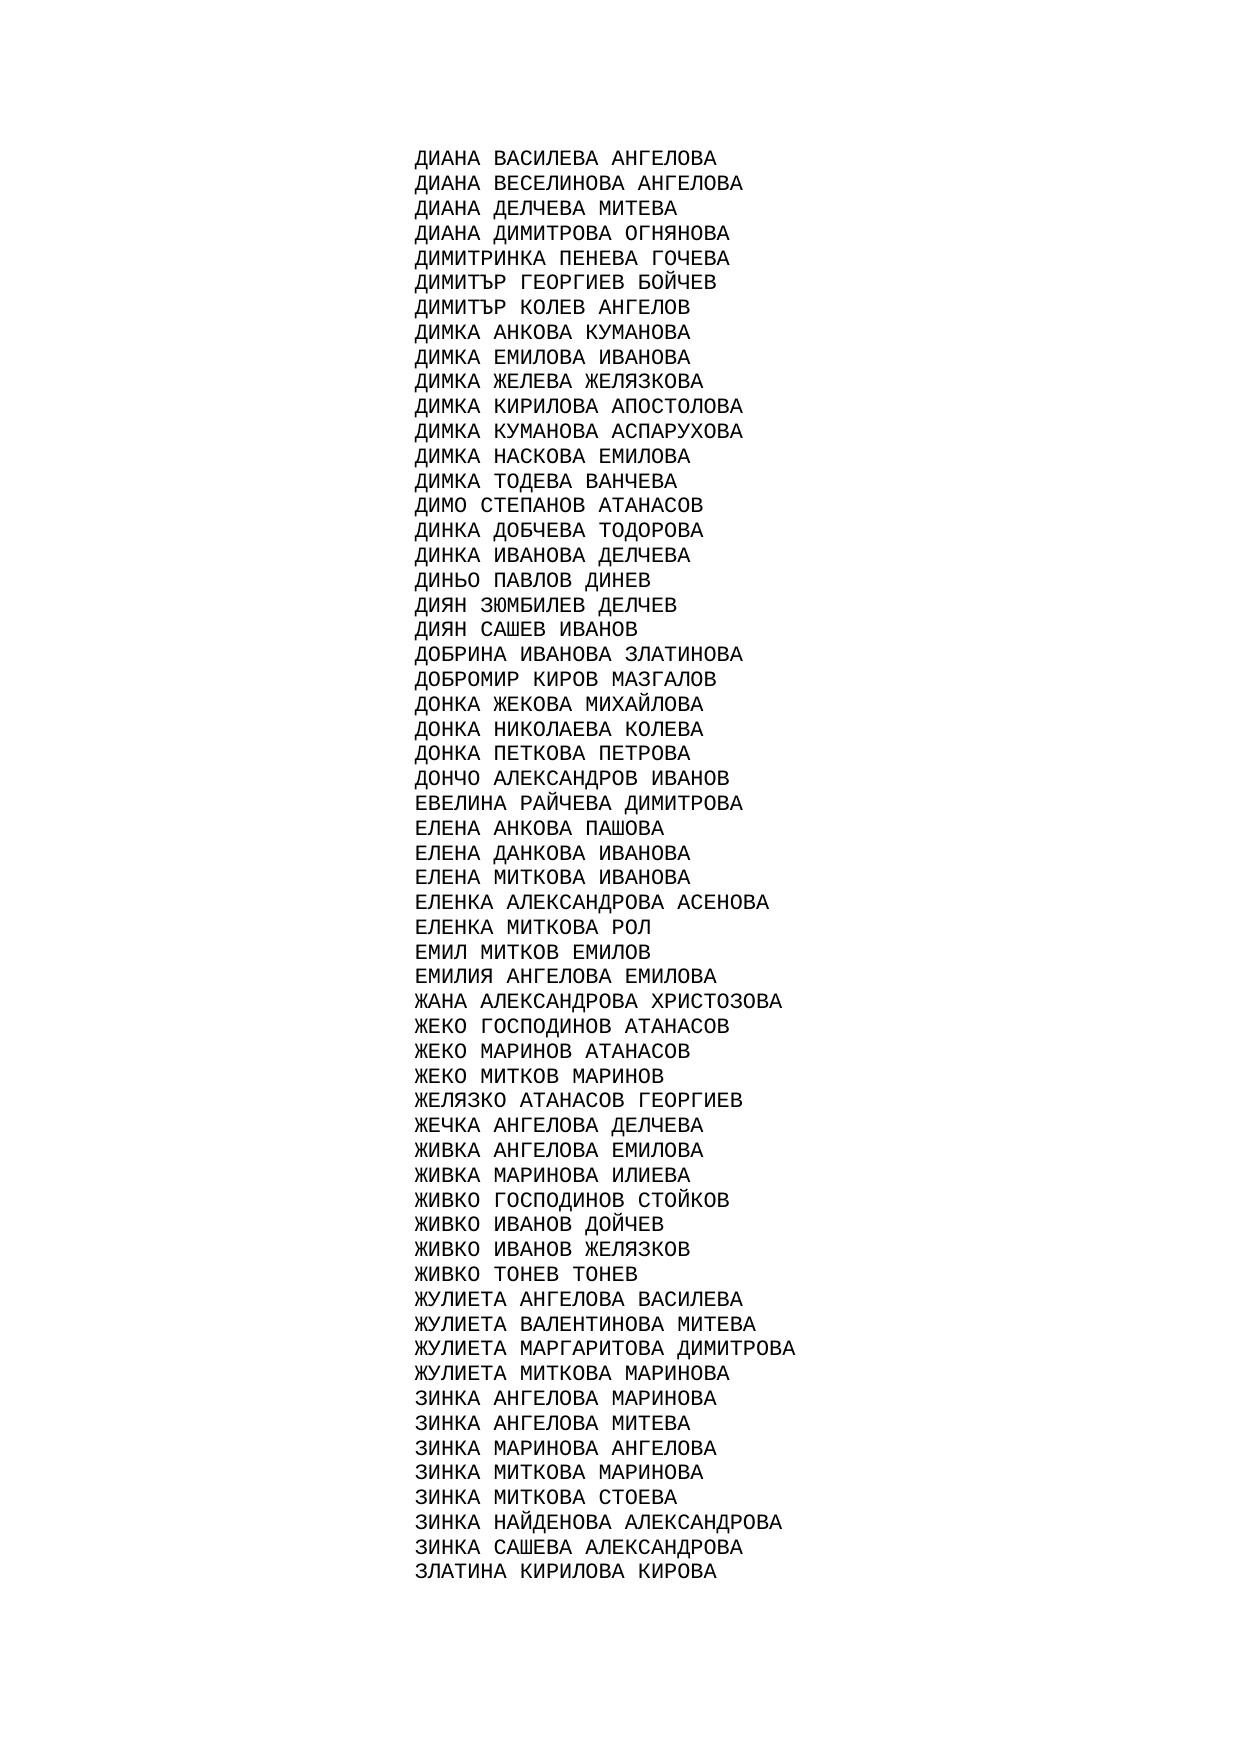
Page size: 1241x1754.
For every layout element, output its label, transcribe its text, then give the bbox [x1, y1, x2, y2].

text ЖУЛИЕТА ВАЛЕНТИНОВА МИТЕВА [139, 1313, 1101, 1338]
text ДИАНА ВЕСЕЛИНОВА АНГЕЛОВА [139, 172, 1101, 197]
text ДИЯН САШЕВ ИВАНОВ [139, 619, 1101, 643]
text ЖАНА АЛЕКСАНДРОВА ХРИСТОЗОВА [139, 991, 1101, 1015]
text ДИАНА ВАСИЛЕВА АНГЕЛОВА [139, 148, 1101, 172]
text ЖЕЧКА АНГЕЛОВА ДЕЛЧЕВА [139, 1114, 1101, 1139]
text ЗИНКА АНГЕЛОВА МАРИНОВА [139, 1387, 1101, 1412]
text ЗИНКА МАРИНОВА АНГЕЛОВА [139, 1437, 1101, 1462]
text ЗИНКА МИТКОВА СТОЕВА [139, 1486, 1101, 1511]
text ДИАНА ДЕЛЧЕВА МИТЕВА [139, 197, 1101, 222]
text ЗИНКА МИТКОВА МАРИНОВА [139, 1462, 1101, 1486]
text ЕМИЛИЯ АНГЕЛОВА ЕМИЛОВА [139, 966, 1101, 991]
text ЕЛЕНКА МИТКОВА РОЛ [139, 916, 1101, 941]
text ДИМИТРИНКА ПЕНЕВА ГОЧЕВА [139, 247, 1101, 272]
text ДИНКА ИВАНОВА ДЕЛЧЕВА [139, 544, 1101, 569]
text ЖУЛИЕТА МАРГАРИТОВА ДИМИТРОВА [139, 1338, 1101, 1362]
text ЗИНКА НАЙДЕНОВА АЛЕКСАНДРОВА [139, 1511, 1101, 1536]
text ДИНКА ДОБЧЕВА ТОДОРОВА [139, 519, 1101, 544]
text ЖИВКО ТОНЕВ ТОНЕВ [139, 1263, 1101, 1288]
text ЗЛАТИНА КИРИЛОВА КИРОВА [139, 1561, 1101, 1586]
text ДОНЧО АЛЕКСАНДРОВ ИВАНОВ [139, 767, 1101, 792]
text ЖЕКО ГОСПОДИНОВ АТАНАСОВ [139, 1015, 1101, 1040]
text ЖЕКО МАРИНОВ АТАНАСОВ [139, 1040, 1101, 1065]
text ЖЕКО МИТКОВ МАРИНОВ [139, 1065, 1101, 1090]
text ЕВЕЛИНА РАЙЧЕВА ДИМИТРОВА [139, 792, 1101, 817]
text ЕМИЛ МИТКОВ ЕМИЛОВ [139, 941, 1101, 966]
text ДИМКА КИРИЛОВА АПОСТОЛОВА [139, 396, 1101, 420]
text ДОБРОМИР КИРОВ МАЗГАЛОВ [139, 668, 1101, 693]
text ЖИВКА МАРИНОВА ИЛИЕВА [139, 1164, 1101, 1189]
text ДИМКА ТОДЕВА ВАНЧЕВА [139, 470, 1101, 495]
text ЗИНКА АНГЕЛОВА МИТЕВА [139, 1412, 1101, 1437]
text ДИНЬО ПАВЛОВ ДИНЕВ [139, 569, 1101, 594]
text ДИМКА ЖЕЛЕВА ЖЕЛЯЗКОВА [139, 371, 1101, 396]
text ЖУЛИЕТА МИТКОВА МАРИНОВА [139, 1362, 1101, 1387]
text ЖИВКО ИВАНОВ ЖЕЛЯЗКОВ [139, 1238, 1101, 1263]
text ЖИВКО ГОСПОДИНОВ СТОЙКОВ [139, 1189, 1101, 1214]
text ДИМКА АНКОВА КУМАНОВА [139, 321, 1101, 346]
text ДИМИТЪР ГЕОРГИЕВ БОЙЧЕВ [139, 272, 1101, 296]
text ЕЛЕНА ДАНКОВА ИВАНОВА [139, 842, 1101, 867]
text ЖИВКА АНГЕЛОВА ЕМИЛОВА [139, 1139, 1101, 1164]
text ДИАНА ДИМИТРОВА ОГНЯНОВА [139, 222, 1101, 247]
text ДИМО СТЕПАНОВ АТАНАСОВ [139, 495, 1101, 519]
text ЗИНКА САШЕВА АЛЕКСАНДРОВА [139, 1536, 1101, 1561]
text ЖИВКО ИВАНОВ ДОЙЧЕВ [139, 1214, 1101, 1238]
text ЕЛЕНА МИТКОВА ИВАНОВА [139, 867, 1101, 891]
text ДОБРИНА ИВАНОВА ЗЛАТИНОВА [139, 643, 1101, 668]
text ДОНКА НИКОЛАЕВА КОЛЕВА [139, 718, 1101, 743]
text ДОНКА ПЕТКОВА ПЕТРОВА [139, 743, 1101, 767]
text ЖУЛИЕТА АНГЕЛОВА ВАСИЛЕВА [139, 1288, 1101, 1313]
text ДИМИТЪР КОЛЕВ АНГЕЛОВ [139, 296, 1101, 321]
text ДИЯН ЗЮМБИЛЕВ ДЕЛЧЕВ [139, 594, 1101, 619]
text ЖЕЛЯЗКО АТАНАСОВ ГЕОРГИЕВ [139, 1090, 1101, 1114]
text ЕЛЕНКА АЛЕКСАНДРОВА АСЕНОВА [139, 891, 1101, 916]
text ДИМКА НАСКОВА ЕМИЛОВА [139, 445, 1101, 470]
text ДОНКА ЖЕКОВА МИХАЙЛОВА [139, 693, 1101, 718]
text ЕЛЕНА АНКОВА ПАШОВА [139, 817, 1101, 842]
text ДИМКА ЕМИЛОВА ИВАНОВА [139, 346, 1101, 371]
text ДИМКА КУМАНОВА АСПАРУХОВА [139, 420, 1101, 445]
